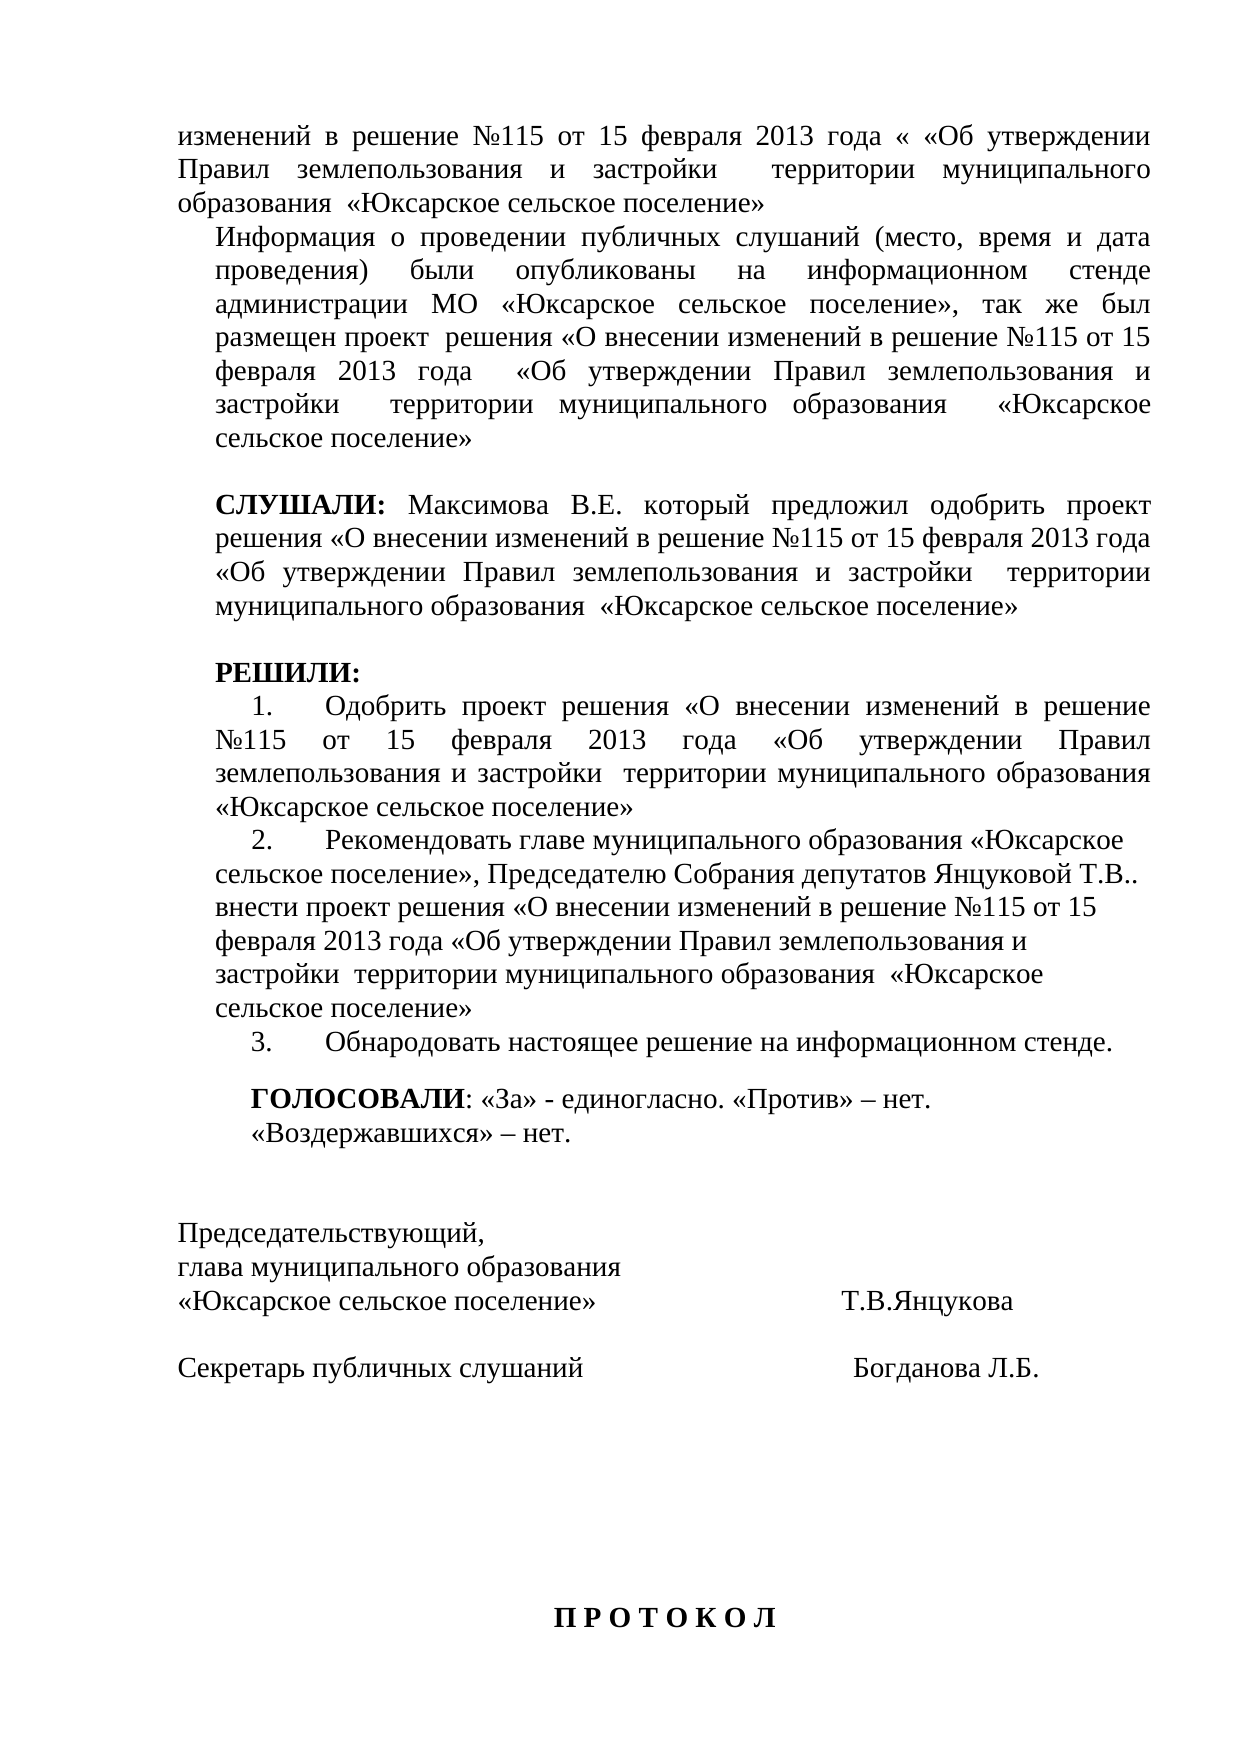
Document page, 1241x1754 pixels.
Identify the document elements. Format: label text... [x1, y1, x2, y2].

text СЛУШАЛИ: Максимова В.Е. который предложил одобрить проект решения «О внесении изменений в решение №115 от 15 февраля 2013 года «Об утверждении Правил землепользования и застройки территории муниципального образования «Юксарское сельское поселение» [215, 487, 1152, 621]
subtitle Секретарь публичных слушаний Богданова Л.Б. [177, 1350, 1202, 1383]
text Информация о проведении публичных слушаний (место, время и дата проведения) были опубликованы на информационном стенде администрации МО «Юксарское сельское поселение», так же был размещен проект решения «О внесении изменений в решение №115 от 15 февраля 2013 года «Об утверждении Правил землепользования и застройки территории муниципального образования «Юксарское сельское поселение» [215, 219, 1152, 453]
text 3. Обнародовать настоящее решение на информационном стенде. [251, 1024, 1152, 1057]
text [177, 118, 1152, 219]
text глава муниципального образования [177, 1249, 1152, 1283]
text 2. Рекомендовать главе муниципального образования «Юксарское сельское поселение», Председателю Собрания депутатов Янцуковой Т.В.. внести проект решения «О внесении изменений в решение №115 от 15 февраля 2013 года «Об утверждении Правил землепользования и застройки территории муниципального образования «Юксарское сельское поселение» [215, 822, 1152, 1024]
text П Р О Т О К О Л [177, 1600, 1152, 1633]
text ГОЛОСОВАЛИ: «За» - единогласно. «Против» – нет. «Воздержавшихся» – нет. [251, 1081, 1152, 1148]
text РЕШИЛИ: 1. Одобрить проект решения «О внесении изменений в решение №115 от 15 февраля 2013 года «Об утверждении Правил землепользования и застройки территории муниципального образования «Юксарское сельское поселение» [215, 655, 1152, 822]
text «Юксарское сельское поселение» Т.В.Янцукова [177, 1283, 1152, 1316]
text Председательствующий, [177, 1216, 1152, 1249]
